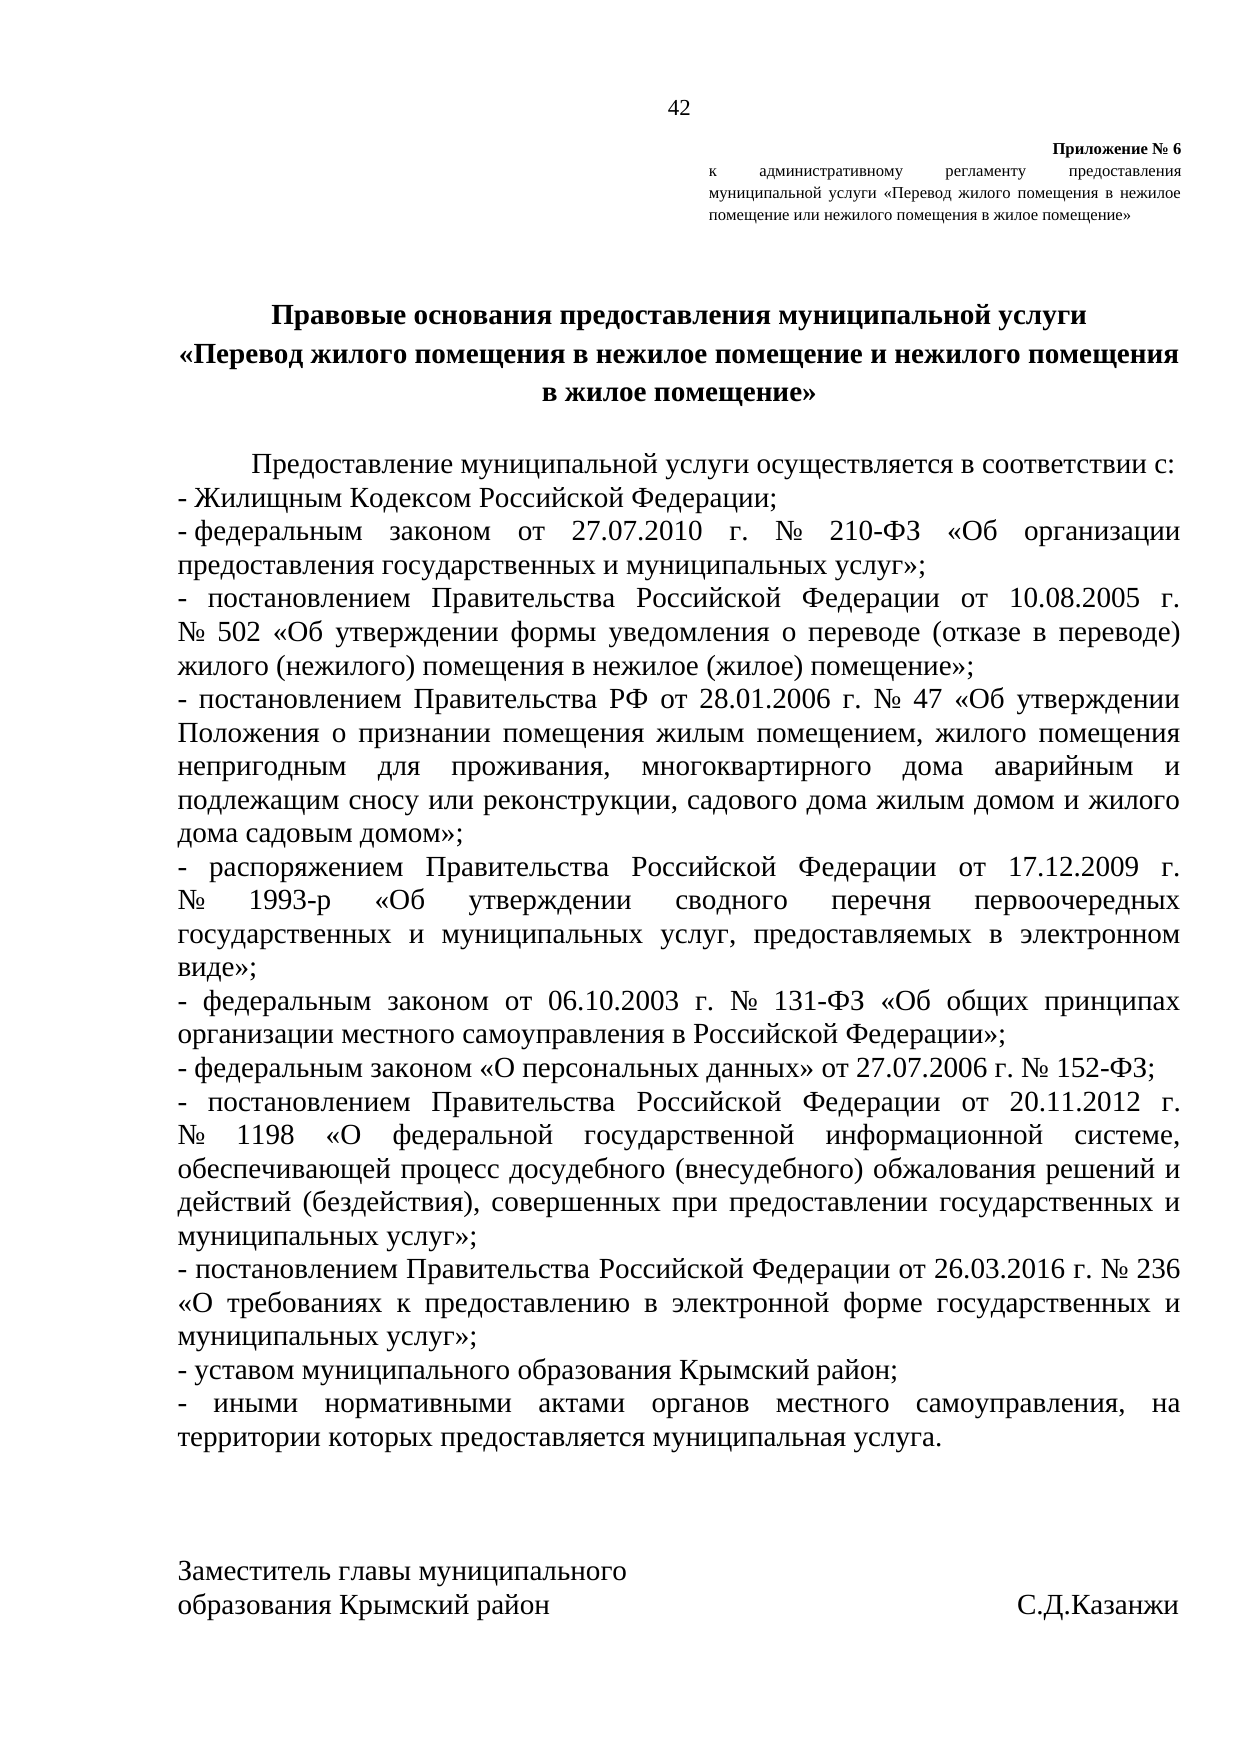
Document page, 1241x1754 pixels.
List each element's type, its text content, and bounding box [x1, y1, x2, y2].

text - уставом муниципального образования Крымский район; [177, 1352, 1181, 1386]
text - федеральным законом «О персональных данных» от 27.07.2006 г. № 152-ФЗ; [177, 1050, 1181, 1084]
text - Жилищным Кодексом Российской Федерации; [177, 480, 1181, 513]
text - постановлением Правительства Российской Федерации от 20.11.2012 г. № 1198 «О федеральной государственной информационной системе, обеспечивающей процесс досудебного (внесудебного) обжалования решений и действий (бездействия), совершенных при предоставлении государственных и муниципальных услуг»; [177, 1084, 1181, 1251]
text - иными нормативными актами органов местного самоуправления, на территории которых предоставляется муниципальная услуга. [177, 1386, 1181, 1453]
text в жилое помещение» [177, 374, 1181, 408]
text - распоряжением Правительства Российской Федерации от 17.12.2009 г. № 1993-р «Об утверждении сводного перечня первоочередных государственных и муниципальных услуг, предоставляемых в электронном виде»; [177, 849, 1181, 983]
text Предоставление муниципальной услуги осуществляется в соответствии с: [177, 446, 1181, 480]
text - постановлением Правительства РФ от 28.01.2006 г. № 47 «Об утверждении Положения о признании помещения жилым помещением, жилого помещения непригодным для проживания, многоквартирного дома аварийным и подлежащим сносу или реконструкции, садового дома жилым домом и жилого дома садовым домом»; [177, 681, 1181, 849]
text Заместитель главы муниципального [177, 1553, 1181, 1587]
text - федеральным законом от 27.07.2010 г. № 210-ФЗ «Об организации предоставления государственных и муниципальных услуг»; [177, 513, 1181, 581]
text - постановлением Правительства Российской Федерации от 26.03.2016 г. № 236 «О требованиях к предоставлению в электронной форме государственных и муниципальных услуг»; [177, 1251, 1181, 1352]
text образования Крымский район С.Д.Казанжи [177, 1587, 1181, 1620]
text Правовые основания предоставления муниципальной услуги [177, 297, 1181, 331]
text - постановлением Правительства Российской Федерации от 10.08.2005 г. № 502 «Об утверждении формы уведомления о переводе (отказе в переводе) жилого (нежилого) помещения в нежилое (жилое) помещение»; [177, 581, 1181, 681]
text «Перевод жилого помещения в нежилое помещение и нежилого помещения [177, 336, 1181, 369]
text Приложение № 6 [709, 139, 1181, 158]
text к административному регламенту предоставления муниципальной услуги «Перевод жилого помещения в нежилое помещение или нежилого помещения в жилое помещение» [709, 161, 1181, 224]
text - федеральным законом от 06.10.2003 г. № 131-ФЗ «Об общих принципах организации местного самоуправления в Российской Федерации»; [177, 983, 1181, 1050]
